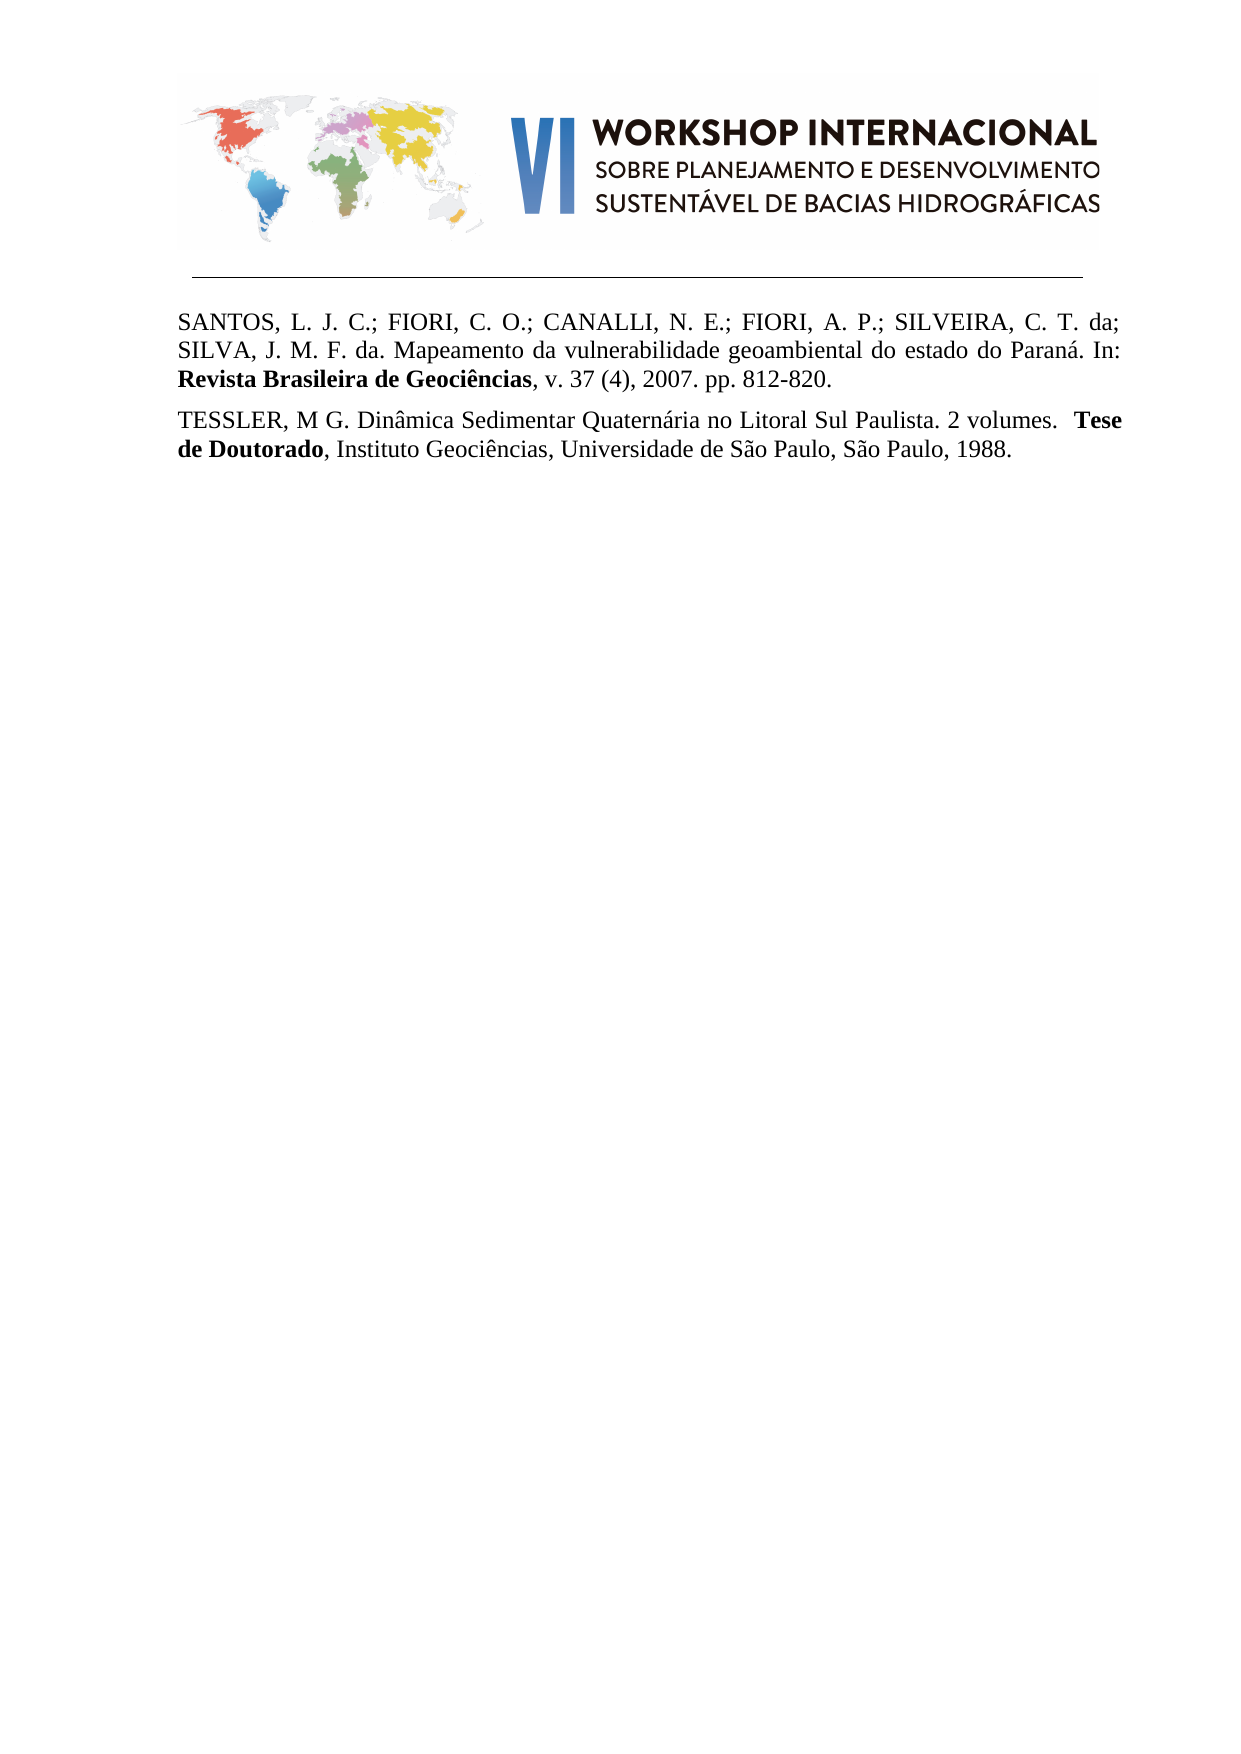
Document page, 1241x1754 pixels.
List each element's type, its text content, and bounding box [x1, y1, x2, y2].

text TESSLER, M G. Dinâmica Sedimentar Quaternária no Litoral Sul Paulista. 2 volumes. Tese de Doutorado, Instituto Geociências, Universidade de São Paulo, São Paulo, 1988. [177, 406, 1122, 463]
text SANTOS, L. J. C.; FIORI, C. O.; CANALLI, N. E.; FIORI, A. P.; SILVEIRA, C. T. da; SILVA, J. M. F. da. Mapeamento da vulnerabilidade geoambiental do estado do Paraná. In: Revista Brasileira de Geociências, v. 37 (4), 2007. pp. 812-820. [177, 307, 1122, 393]
picture [177, 73, 1100, 250]
